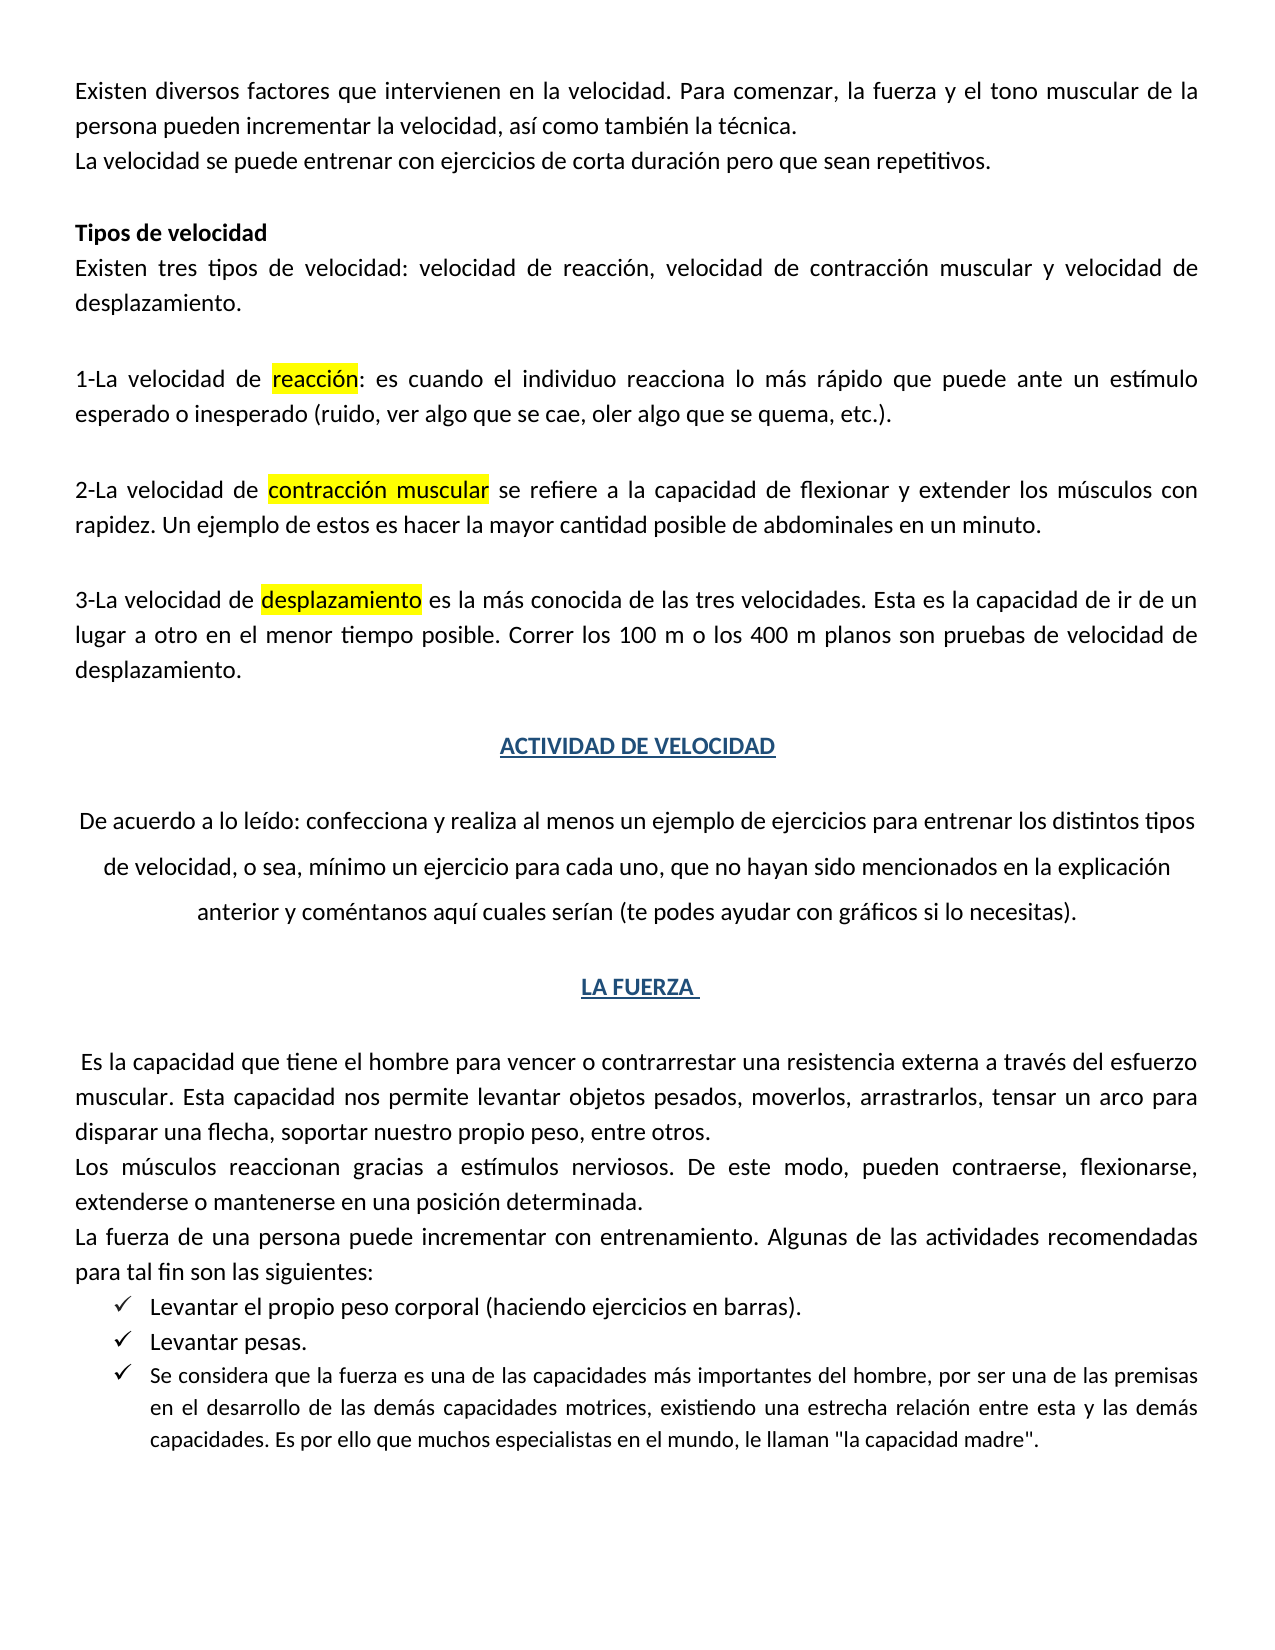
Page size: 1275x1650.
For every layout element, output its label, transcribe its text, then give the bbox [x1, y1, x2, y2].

text ACTIVIDAD DE VELOCIDAD [75, 730, 1200, 761]
list Se considera que la fuerza es una de las capacidades más importantes del hombre, por ser una de las premisas en el desarrollo de las demás capacidades motrices, existiendo una estrecha relación entre esta y las demás capacidades. Es por ello que muchos especialistas en el mundo, le llaman "la capacidad madre". [112, 1361, 1200, 1453]
list Levantar pesas. [112, 1326, 1200, 1357]
text Existen tres tipos de velocidad: velocidad de reacción, velocidad de contracción muscular y velocidad de desplazamiento. [75, 252, 1200, 318]
text 3-La velocidad de desplazamiento es la más conocida de las tres velocidades. Esta es la capacidad de ir de un lugar a otro en el menor tiempo posible. Correr los 100 m o los 400 m planos son pruebas de velocidad de desplazamiento. [75, 584, 1200, 685]
text Es la capacidad que tiene el hombre para vencer o contrarrestar una resistencia externa a través del esfuerzo muscular. Esta capacidad nos permite levantar objetos pesados, moverlos, arrastrarlos, tensar un arco para disparar una flecha, soportar nuestro propio peso, entre otros. [75, 1046, 1200, 1147]
text 1-La velocidad de reacción: es cuando el individuo reacciona lo más rápido que puede ante un estímulo esperado o inesperado (ruido, ver algo que se cae, oler algo que se quema, etc.). [75, 363, 1200, 429]
text Existen diversos factores que intervienen en la velocidad. Para comenzar, la fuerza y el tono muscular de la persona pueden incrementar la velocidad, así como también la técnica. [75, 75, 1200, 141]
text LA FUERZA [75, 971, 1200, 1002]
text 2-La velocidad de contracción muscular se refiere a la capacidad de flexionar y extender los músculos con rapidez. Un ejemplo de estos es hacer la mayor cantidad posible de abdominales en un minuto. [75, 474, 1200, 539]
list Levantar el propio peso corporal (haciendo ejercicios en barras). [112, 1291, 1200, 1322]
text Los músculos reaccionan gracias a estímulos nerviosos. De este modo, pueden contraerse, flexionarse, extenderse o mantenerse en una posición determinada. [75, 1151, 1200, 1217]
text De acuerdo a lo leído: confecciona y realiza al menos un ejemplo de ejercicios para entrenar los distintos tipos de velocidad, o sea, mínimo un ejercicio para cada uno, que no hayan sido mencionados en la explicación anterior y coméntanos aquí cuales serían (te podes ayudar con gráficos si lo necesitas). [75, 805, 1200, 927]
text La velocidad se puede entrenar con ejercicios de corta duración pero que sean repetitivos. [75, 145, 1200, 176]
text La fuerza de una persona puede incrementar con entrenamiento. Algunas de las actividades recomendadas para tal fin son las siguientes: [75, 1221, 1200, 1287]
text Tipos de velocidad [75, 217, 1200, 248]
